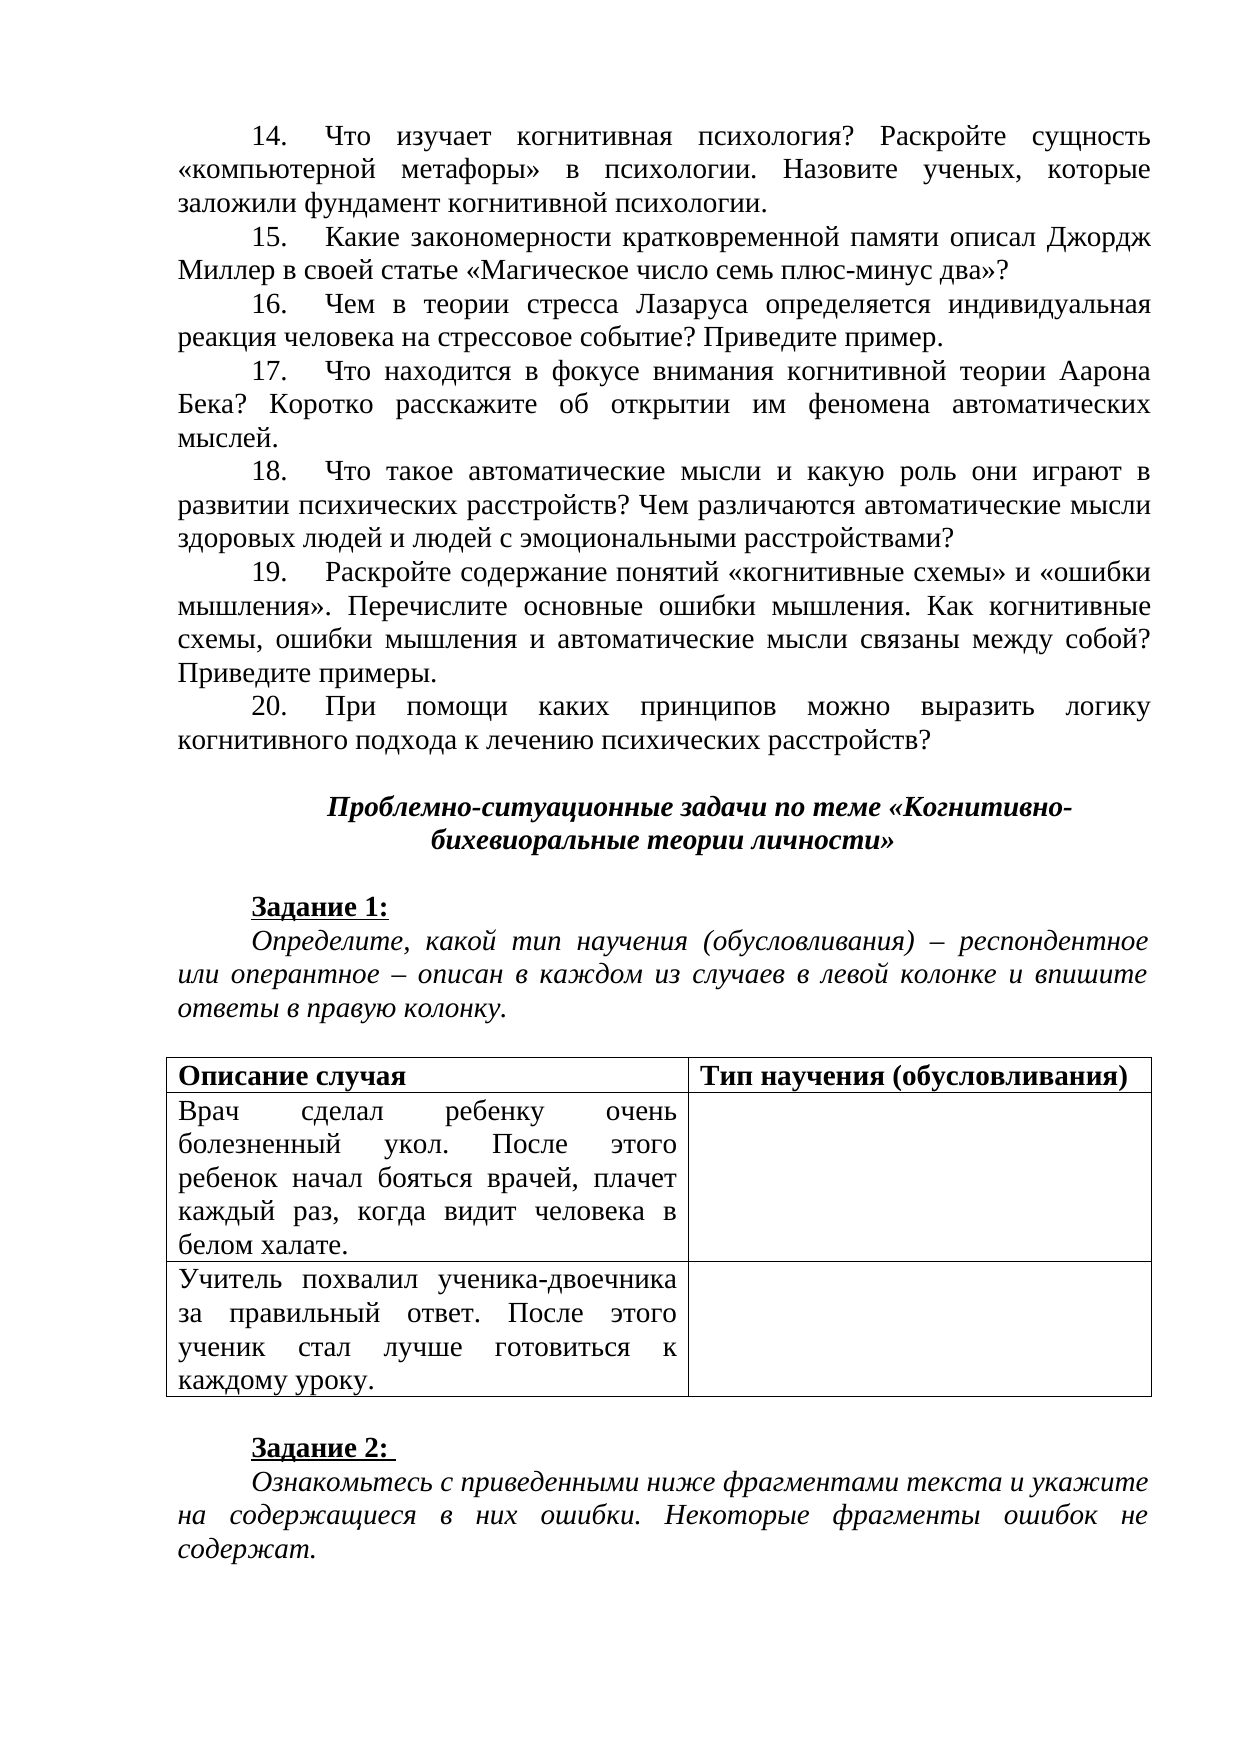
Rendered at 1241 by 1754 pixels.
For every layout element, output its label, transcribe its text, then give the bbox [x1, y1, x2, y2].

text Определите, какой тип научения (обусловливания) – респондентное или оперантное – описан в каждом из случаев в левой колонке и впишите ответы в правую колонку. [177, 923, 1152, 1024]
text Ознакомьтесь с приведенными ниже фрагментами текста и укажите на содержащиеся в них ошибки. Некоторые фрагменты ошибок не содержат. [177, 1464, 1152, 1564]
list Что изучает когнитивная психология? Раскройте сущность «компьютерной метафоры» в психологии. Назовите ученых, которые заложили фундамент когнитивной психологии. [177, 118, 1152, 219]
list Что такое автоматические мысли и какую роль они играют в развитии психических расстройств? Чем различаются автоматические мысли здоровых людей и людей с эмоциональными расстройствами? [177, 453, 1152, 554]
text Задание 2: [177, 1430, 1152, 1464]
list Что находится в фокусе внимания когнитивной теории Аарона Бека? Коротко расскажите об открытии им феномена автоматических мыслей. [177, 353, 1152, 453]
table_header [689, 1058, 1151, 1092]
list Раскройте содержание понятий «когнитивные схемы» и «ошибки мышления». Перечислите основные ошибки мышления. Как когнитивные схемы, ошибки мышления и автоматические мысли связаны между собой? Приведите примеры. [177, 554, 1152, 688]
text Задание 1: [177, 889, 1152, 923]
text Проблемно-ситуационные задачи по теме «Когнитивно-бихевиоральные теории личности» [177, 789, 1152, 856]
list Чем в теории стресса Лазаруса определяется индивидуальная реакция человека на стрессовое событие? Приведите пример. [177, 286, 1152, 353]
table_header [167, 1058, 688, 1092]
list Какие закономерности кратковременной памяти описал Джордж Миллер в своей статье «Магическое число семь плюс-минус два»? [177, 219, 1152, 286]
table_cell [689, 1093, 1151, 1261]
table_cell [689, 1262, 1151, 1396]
list При помощи каких принципов можно выразить логику когнитивного подхода к лечению психических расстройств? [177, 688, 1152, 755]
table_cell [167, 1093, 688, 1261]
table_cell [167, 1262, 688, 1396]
